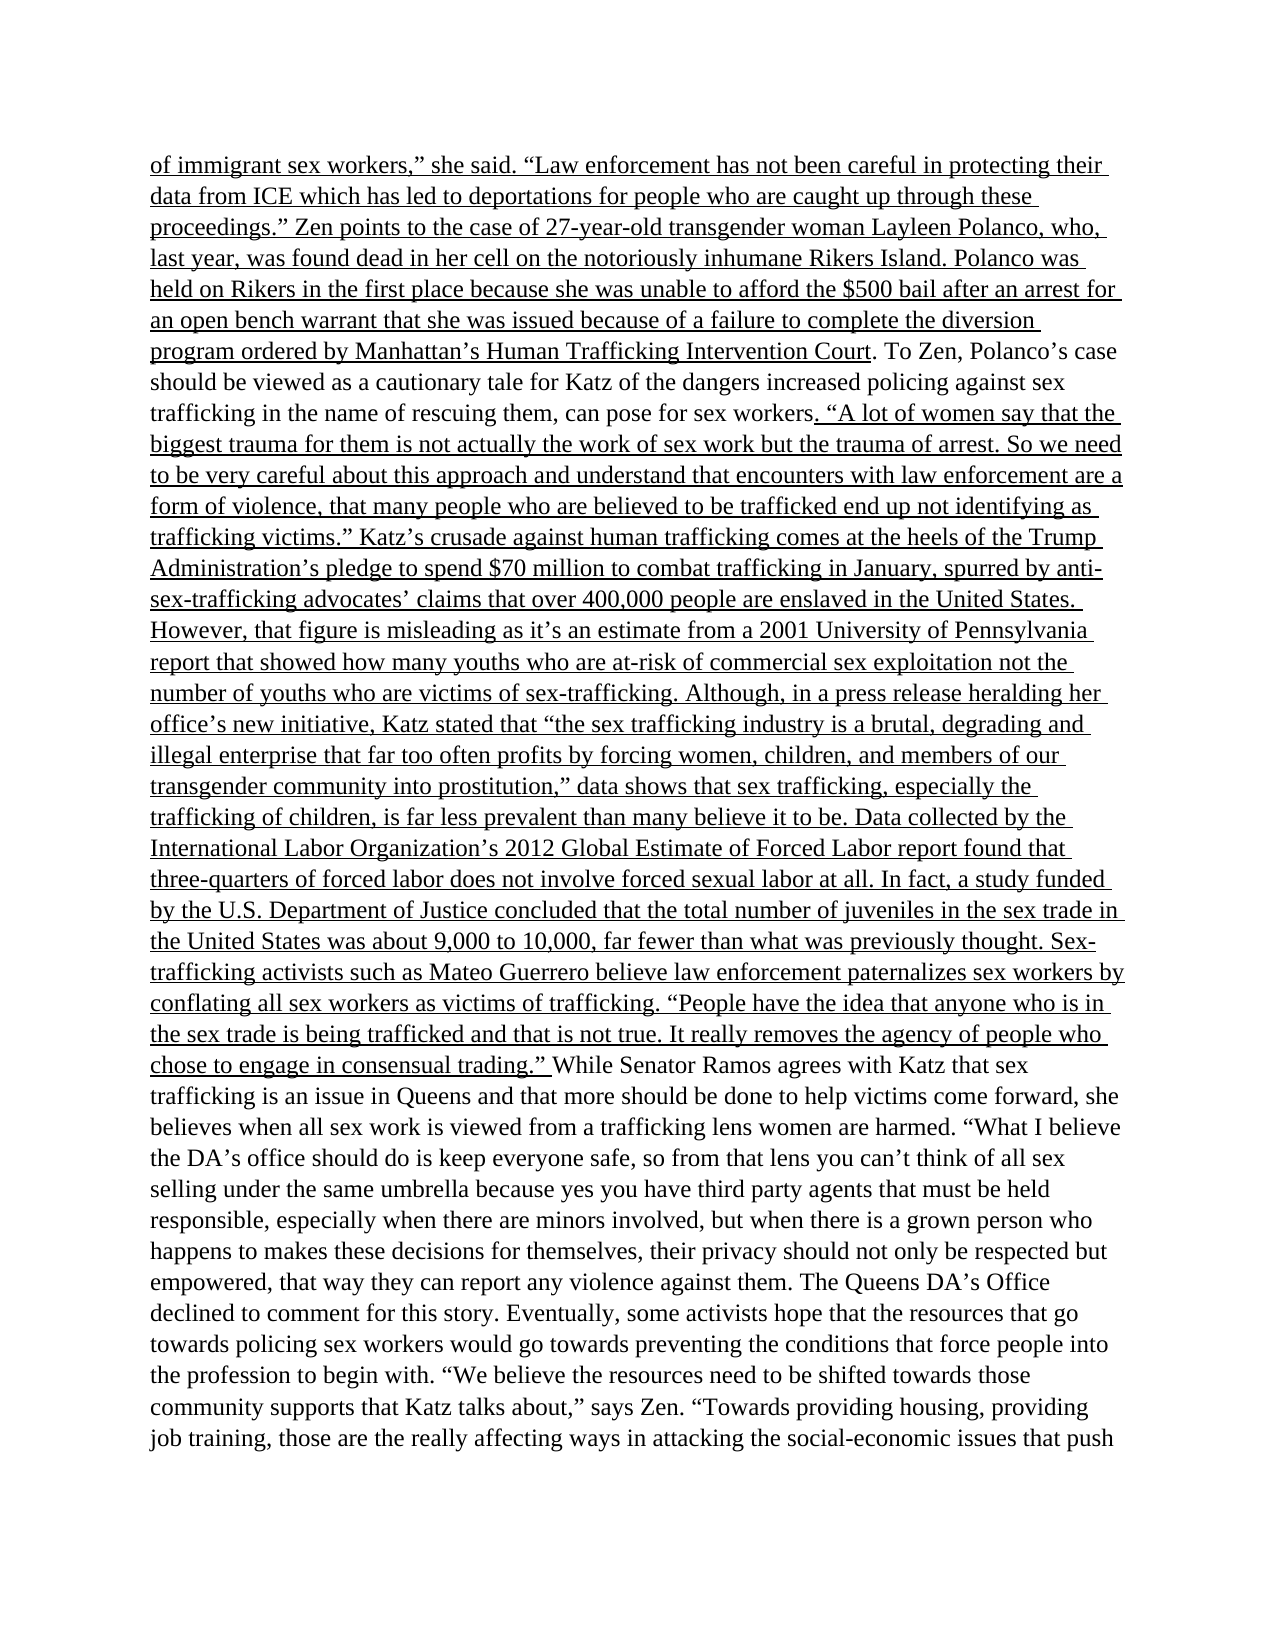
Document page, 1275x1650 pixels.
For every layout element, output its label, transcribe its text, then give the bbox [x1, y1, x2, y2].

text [150, 150, 1125, 920]
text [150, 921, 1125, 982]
